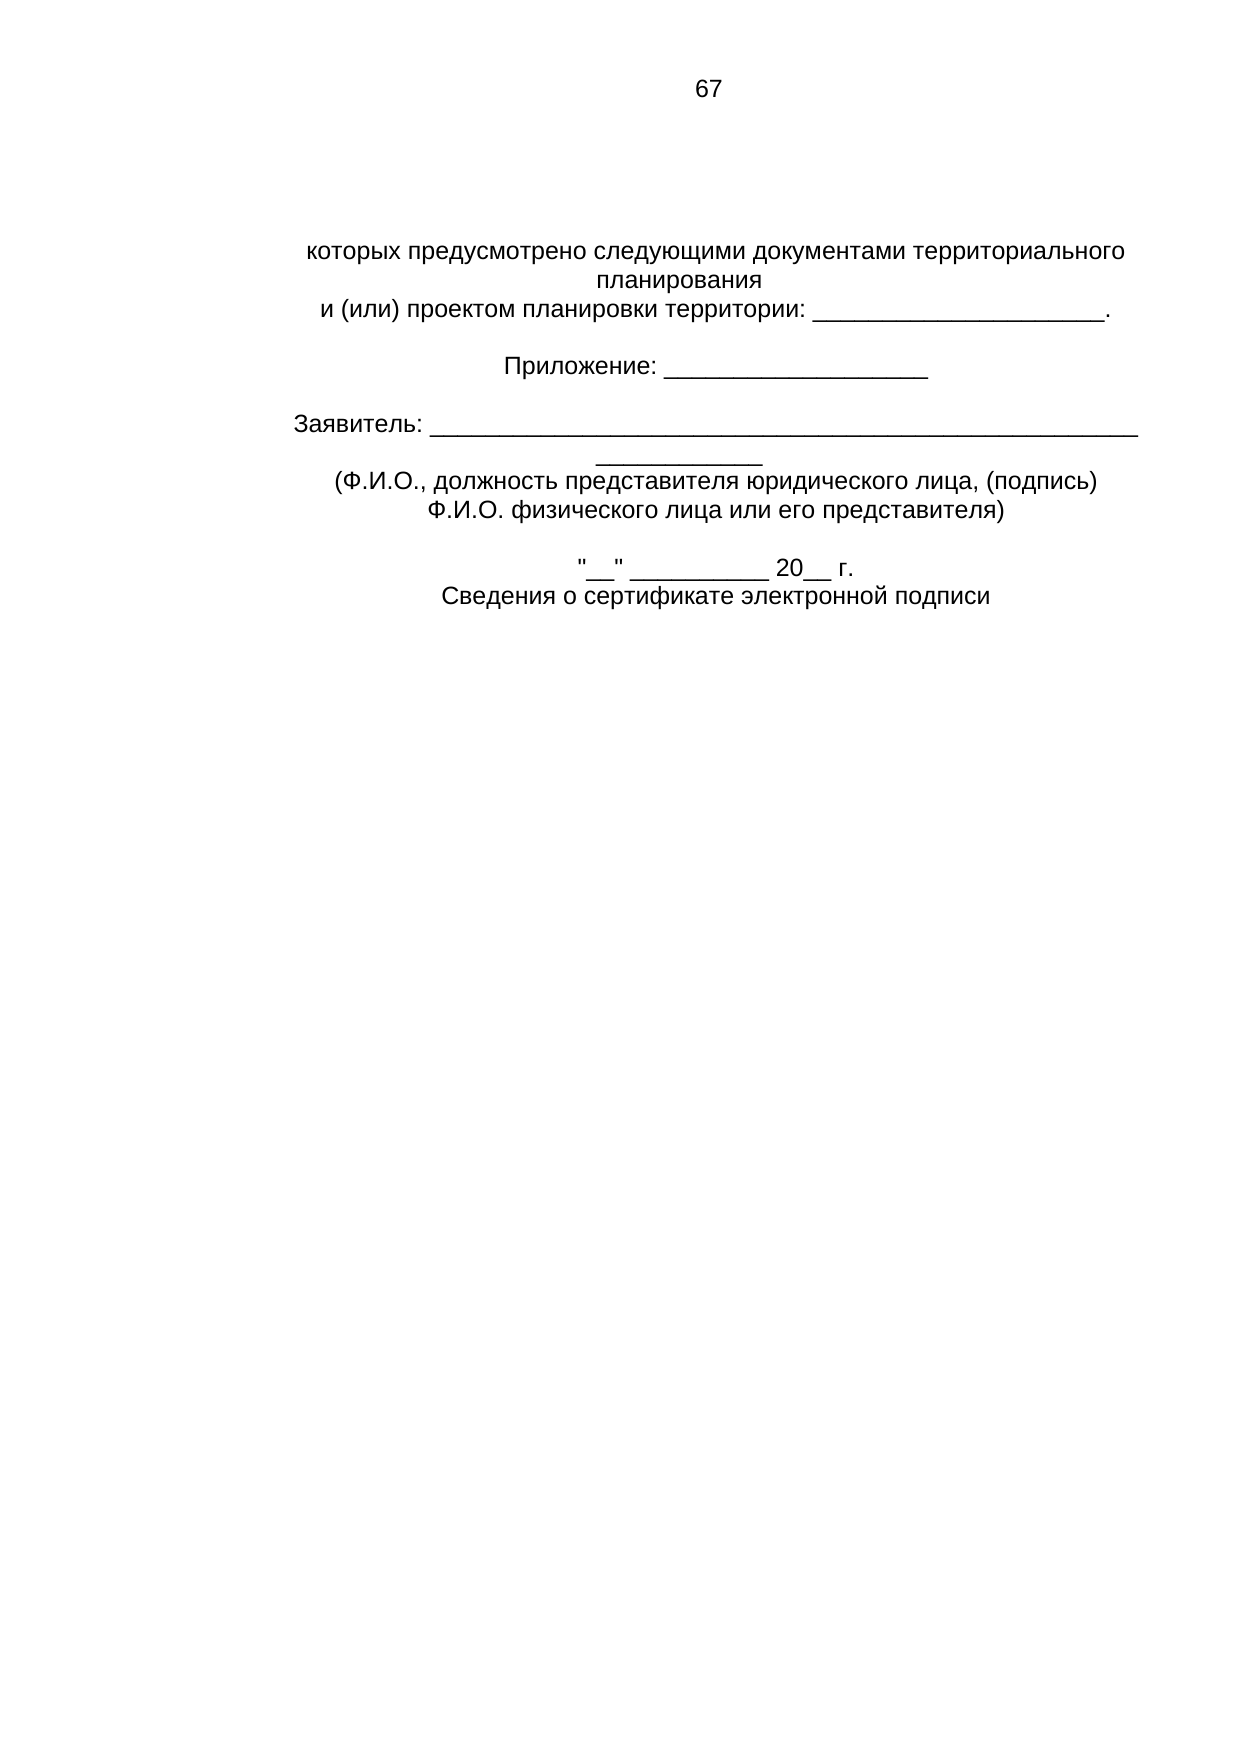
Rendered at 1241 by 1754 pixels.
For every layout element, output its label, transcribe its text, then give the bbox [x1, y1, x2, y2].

text и (или) проектом планировки территории: _____________________. [177, 294, 1181, 322]
text Ф.И.О. физического лица или его представителя) [177, 495, 1181, 524]
text Приложение: ___________________ [177, 351, 1181, 380]
text "__" __________ 20__ г. [177, 552, 1181, 581]
text (Ф.И.О., должность представителя юридического лица, (подпись) [177, 466, 1181, 495]
text Заявитель: ___________________________________________________ ____________ [177, 409, 1181, 466]
text Сведения о сертификате электронной подписи [177, 581, 1181, 610]
text которых предусмотрено следующими документами территориального планирования [177, 236, 1181, 294]
